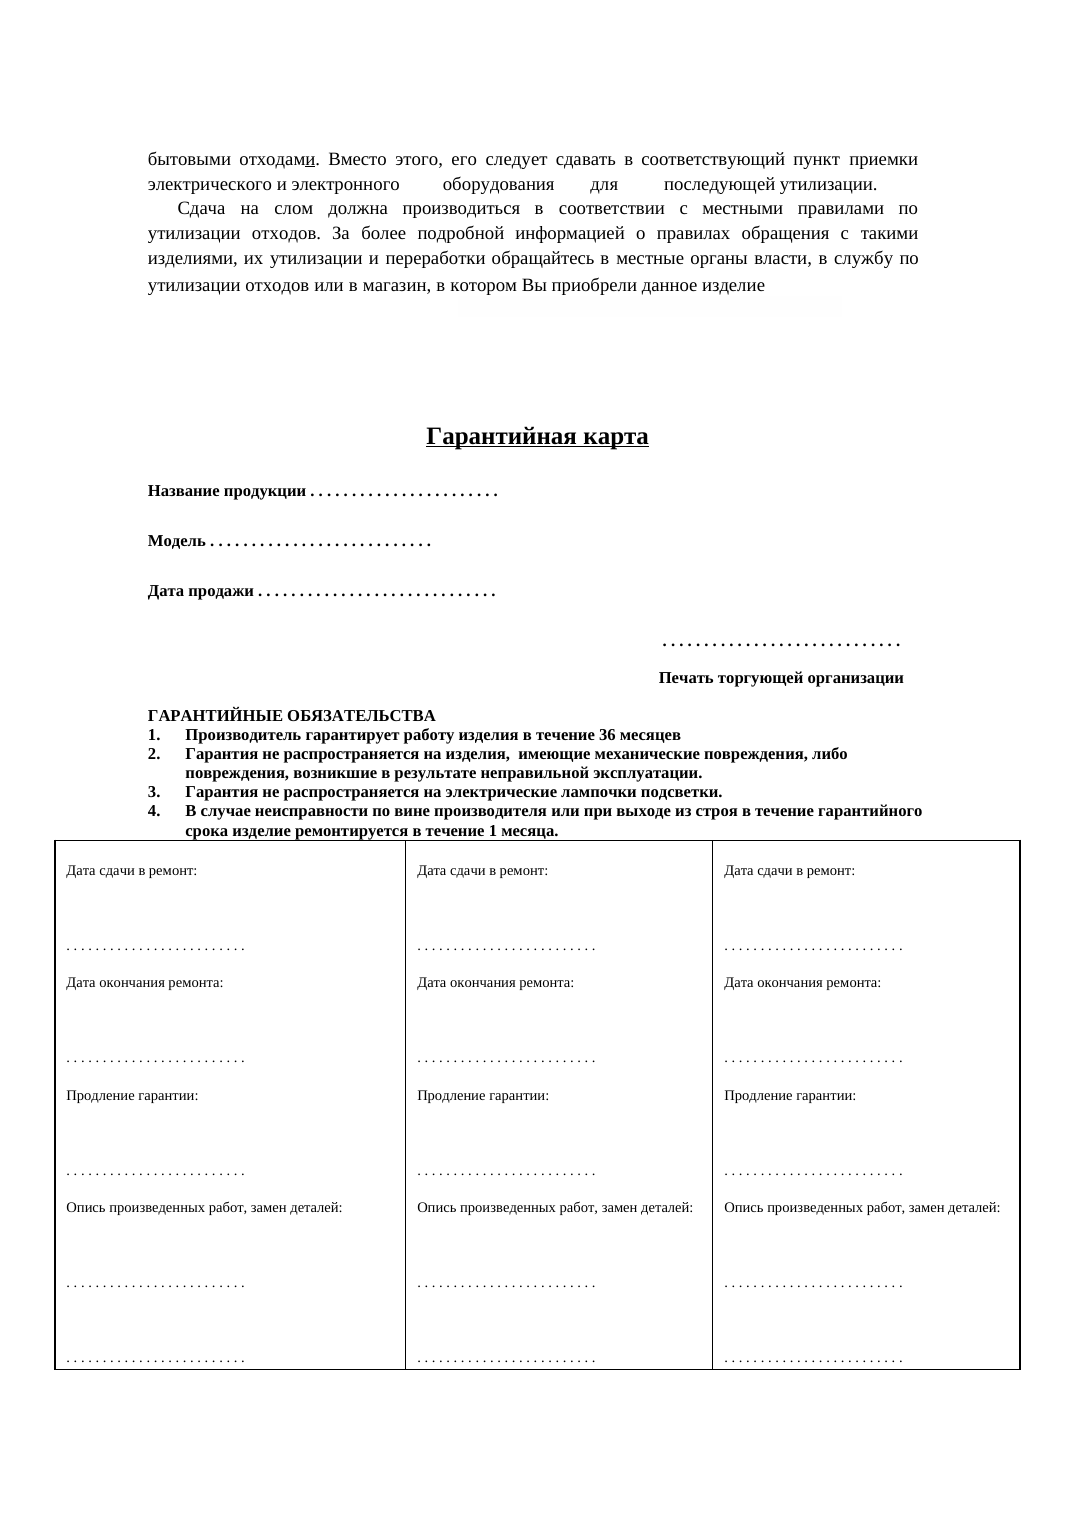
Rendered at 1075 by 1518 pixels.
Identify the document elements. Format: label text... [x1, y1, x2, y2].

text Сдача на слом должна производиться в соответствии с местными правилами по утилизации отходов. За более подробной информацией о правилах обращения с такими изделиями, их утилизации и переработки обращайтесь в местные органы власти, в службу по утилизации отходов или в магазин, в котором Вы приобрели данное изделие [148, 197, 918, 296]
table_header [713, 841, 1019, 1369]
text Гарантийная карта [148, 412, 927, 449]
text . . . . . . . . . . . . . . . . . . . . . . . . . . . . . [635, 612, 927, 649]
text Дата продажи . . . . . . . . . . . . . . . . . . . . . . . . . . . . . [148, 562, 927, 599]
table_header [406, 841, 712, 1369]
list Производитель гарантирует работу изделия в течение 36 месяцев [148, 724, 927, 744]
list Гарантия не распространяется на изделия, имеющие механические повреждения, либо повреждения, возникшие в результате неправильной эксплуатации. [148, 744, 927, 782]
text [148, 148, 919, 194]
text Модель . . . . . . . . . . . . . . . . . . . . . . . . . . . [148, 512, 927, 549]
list В случае неисправности по вине производителя или при выходе из строя в течение гарантийного срока изделие ремонтируется в течение 1 месяца. [148, 801, 927, 839]
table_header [56, 841, 405, 1369]
text Печать торгующей организации [635, 649, 927, 687]
text ГАРАНТИЙНЫЕ ОБЯЗАТЕЛЬСТВА [148, 687, 927, 724]
text Название продукции . . . . . . . . . . . . . . . . . . . . . . . [148, 462, 927, 499]
list Гарантия не распространяется на электрические лампочки подсветки. [148, 782, 927, 801]
